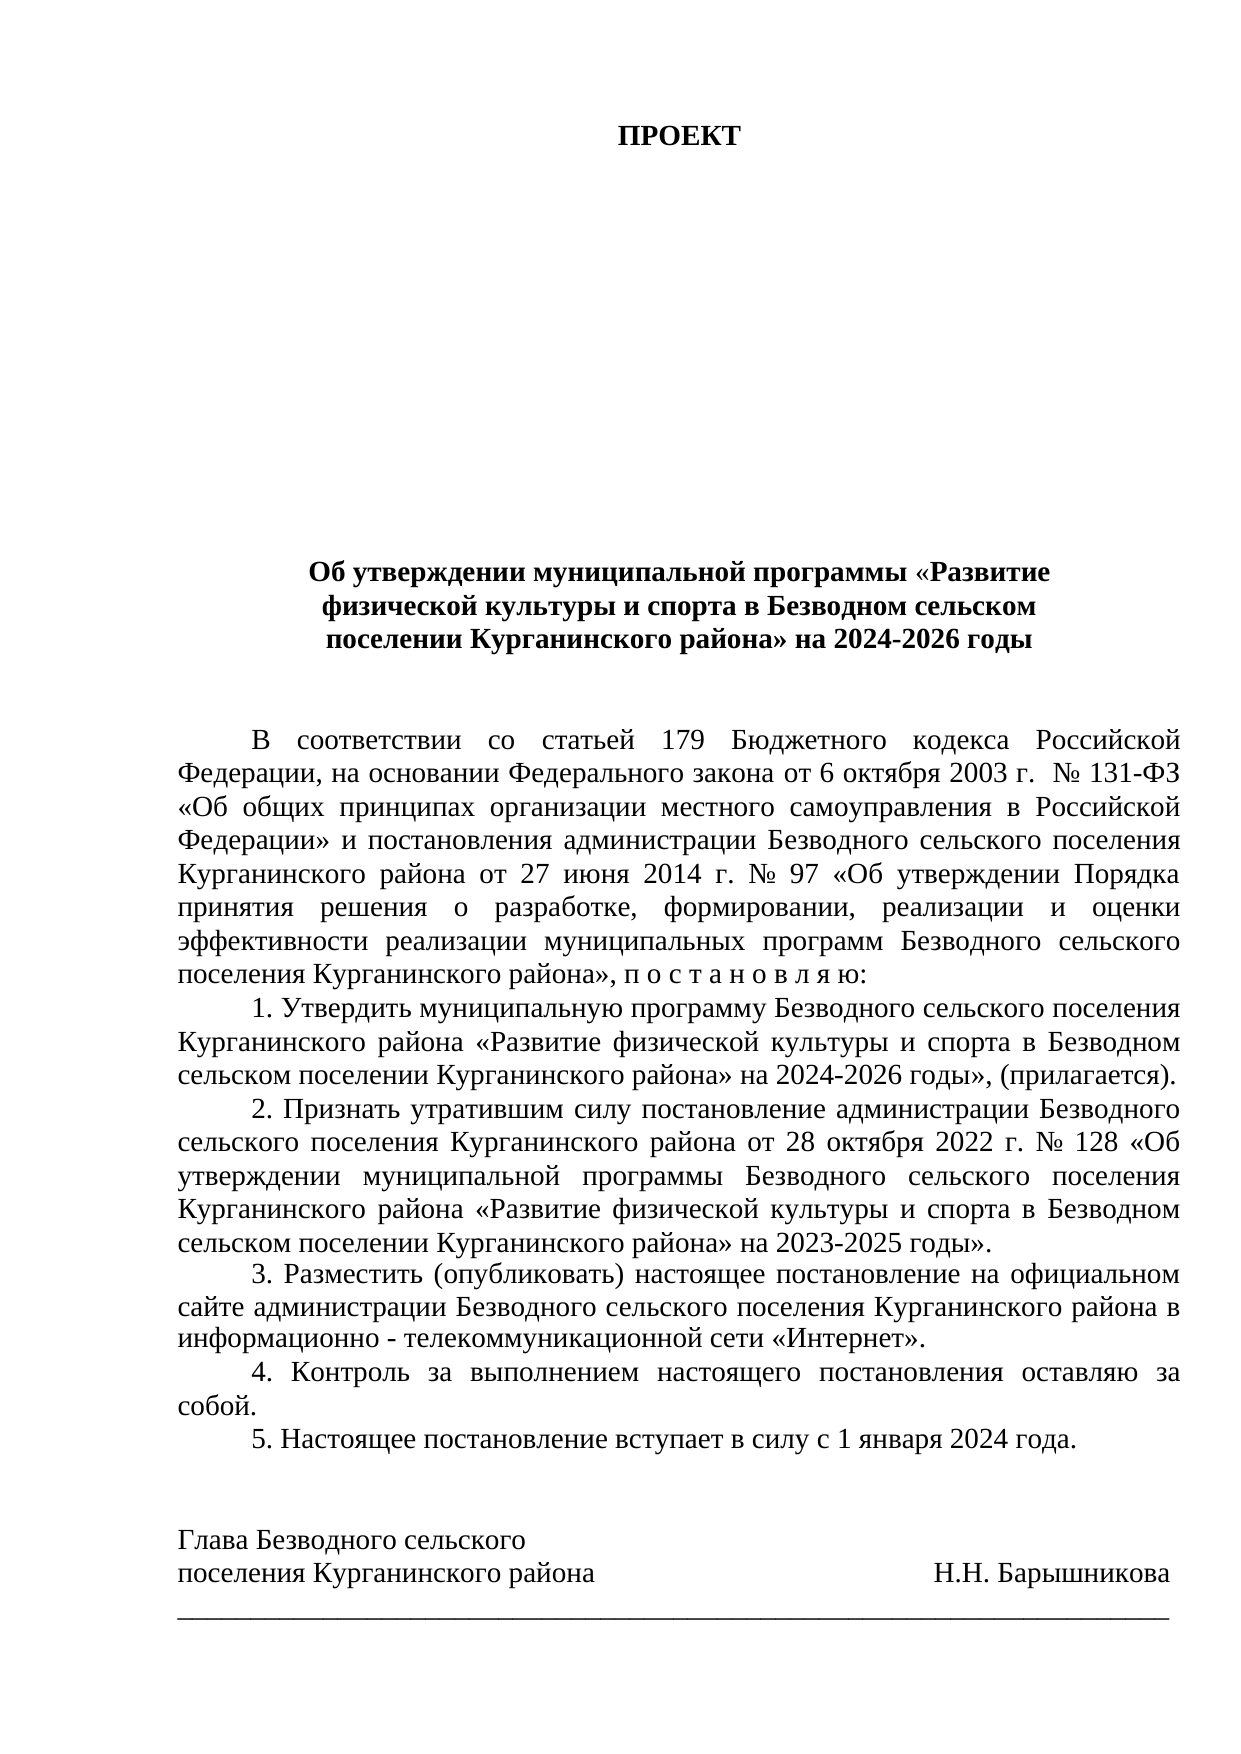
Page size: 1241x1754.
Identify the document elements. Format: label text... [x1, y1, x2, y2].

text 3. Разместить (опубликовать) настоящее постановление на официальном сайте администрации Безводного сельского поселения Курганинского района в информационно - телекоммуникационной сети «Интернет». [177, 1258, 1181, 1354]
text 4. Контроль за выполнением настоящего постановления оставляю за собой. [177, 1354, 1181, 1421]
text Об утверждении муниципальной программы «Развитие [177, 554, 1181, 588]
text Глава Безводного сельского [177, 1522, 1181, 1555]
text 5. Настоящее постановление вступает в силу с 1 января 2024 года. [177, 1421, 1181, 1455]
text 2. Признать утратившим силу постановление администрации Безводного сельского поселения Курганинского района от 28 октября 2022 г. № 128 «Об утверждении муниципальной программы Безводного сельского поселения Курганинского района «Развитие физической культуры и спорта в Безводном сельском поселении Курганинского района» на 2023-2025 годы». [177, 1091, 1181, 1258]
text 1. Утвердить муниципальную программу Безводного сельского поселения Курганинского района «Развитие физической культуры и спорта в Безводном сельском поселении Курганинского района» на 2024-2026 годы», (прилагается). [177, 990, 1181, 1091]
text ____________________________________________________________________ [177, 1589, 1181, 1622]
text поселения Курганинского района Н.Н. Барышникова [177, 1555, 1181, 1589]
text В соответствии со статьей 179 Бюджетного кодекса Российской Федерации, на основании Федерального закона от 6 октября 2003 г. № 131-ФЗ «Об общих принципах организации местного самоуправления в Российской Федерации» и постановления администрации Безводного сельского поселения Курганинского района от 27 июня 2014 г. № 97 «Об утверждении Порядка принятия решения о разработке, формировании, реализации и оценки эффективности реализации муниципальных программ Безводного сельского поселения Курганинского района», п о с т а н о в л я ю: [177, 822, 1181, 990]
text В соответствии со статьей 179 Бюджетного кодекса Российской Федерации, на основании Федерального закона от 6 октября 2003 г. № 131-ФЗ «Об общих принципах организации местного самоуправления в Российской Федерации» и постановления администрации Безводного сельского поселения Курганинского района от 27 июня 2014 г. № 97 «Об утверждении Порядка принятия решения о разработке, формировании, реализации и оценки эффективности реализации муниципальных программ Безводного сельского поселения Курганинского района», п о с т а н о в л я ю: [177, 722, 1181, 789]
text физической культуры и спорта в Безводном сельском [177, 588, 1181, 621]
text поселении Курганинского района» на 2024-2026 годы [177, 621, 1181, 655]
text ПРОЕКТ [177, 118, 1181, 152]
